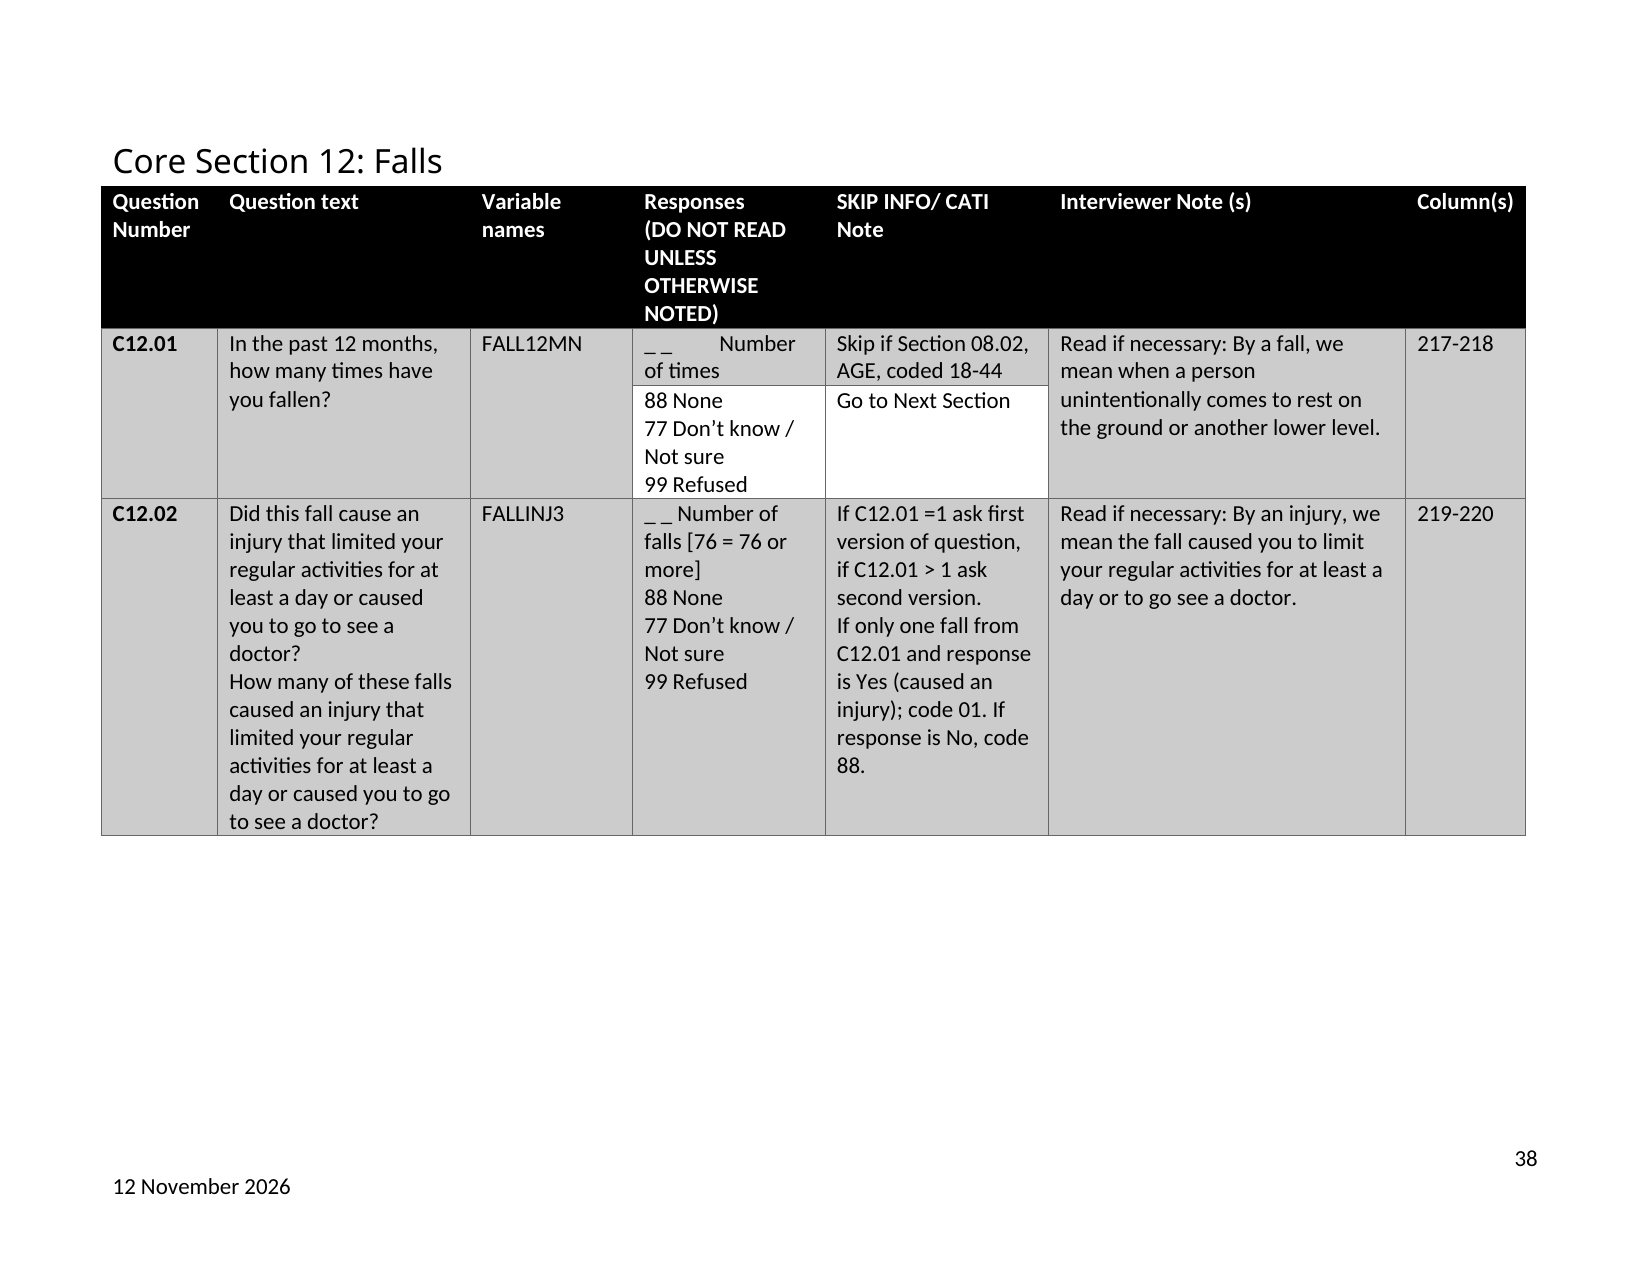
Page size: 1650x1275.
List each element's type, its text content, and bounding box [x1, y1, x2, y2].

table_header Column(s) [1406, 188, 1525, 328]
table_header Responses (DO NOT READ UNLESS OTHERWISE NOTED) [633, 188, 825, 328]
table_header Variable names [471, 188, 632, 328]
table_cell FALL12MN [471, 329, 632, 498]
table_cell _ _ Number of falls [76 = 76 or more] 88 None 77 Don’t know / Not sure 99 Refused [633, 499, 825, 835]
table_cell Read if necessary: By an injury, we mean the fall caused you to limit your regular activities for at least a day or to go see a doctor. [1049, 499, 1405, 835]
table_cell _ _ Number of times [633, 329, 825, 385]
table_header Interviewer Note (s) [1049, 188, 1405, 328]
table_cell Go to Next Section [826, 386, 1048, 498]
table_cell 217-218 [1406, 329, 1525, 498]
table_cell FALLINJ3 [471, 499, 632, 835]
subtitle Core Section 12: Falls [112, 137, 1537, 183]
table_cell Skip if Section 08.02, AGE, coded 18-44 [826, 329, 1048, 385]
table_cell C12.01 [102, 329, 217, 498]
table_header Question Number [102, 188, 217, 328]
table_header SKIP INFO/ CATI Note [826, 188, 1048, 328]
table_cell C12.02 [102, 499, 217, 835]
table_cell 219-220 [1406, 499, 1525, 835]
table_cell Did this fall cause an injury that limited your regular activities for at least a day or caused you to go to see a doctor? How many of these falls caused an injury that limited your regular activities for at least a day or caused you to go to see a doctor? [218, 499, 470, 835]
table_cell If C12.01 =1 ask first version of question, if C12.01 > 1 ask second version. If only one fall from C12.01 and response is Yes (caused an injury); code 01. If response is No, code 88. [826, 499, 1048, 835]
table_header Question text [218, 188, 470, 328]
table_cell In the past 12 months, how many times have you fallen? [218, 329, 470, 498]
table_cell 88 None 77 Don’t know / Not sure 99 Refused [633, 386, 825, 498]
table_cell Read if necessary: By a fall, we mean when a person unintentionally comes to rest on the ground or another lower level. [1049, 329, 1405, 498]
